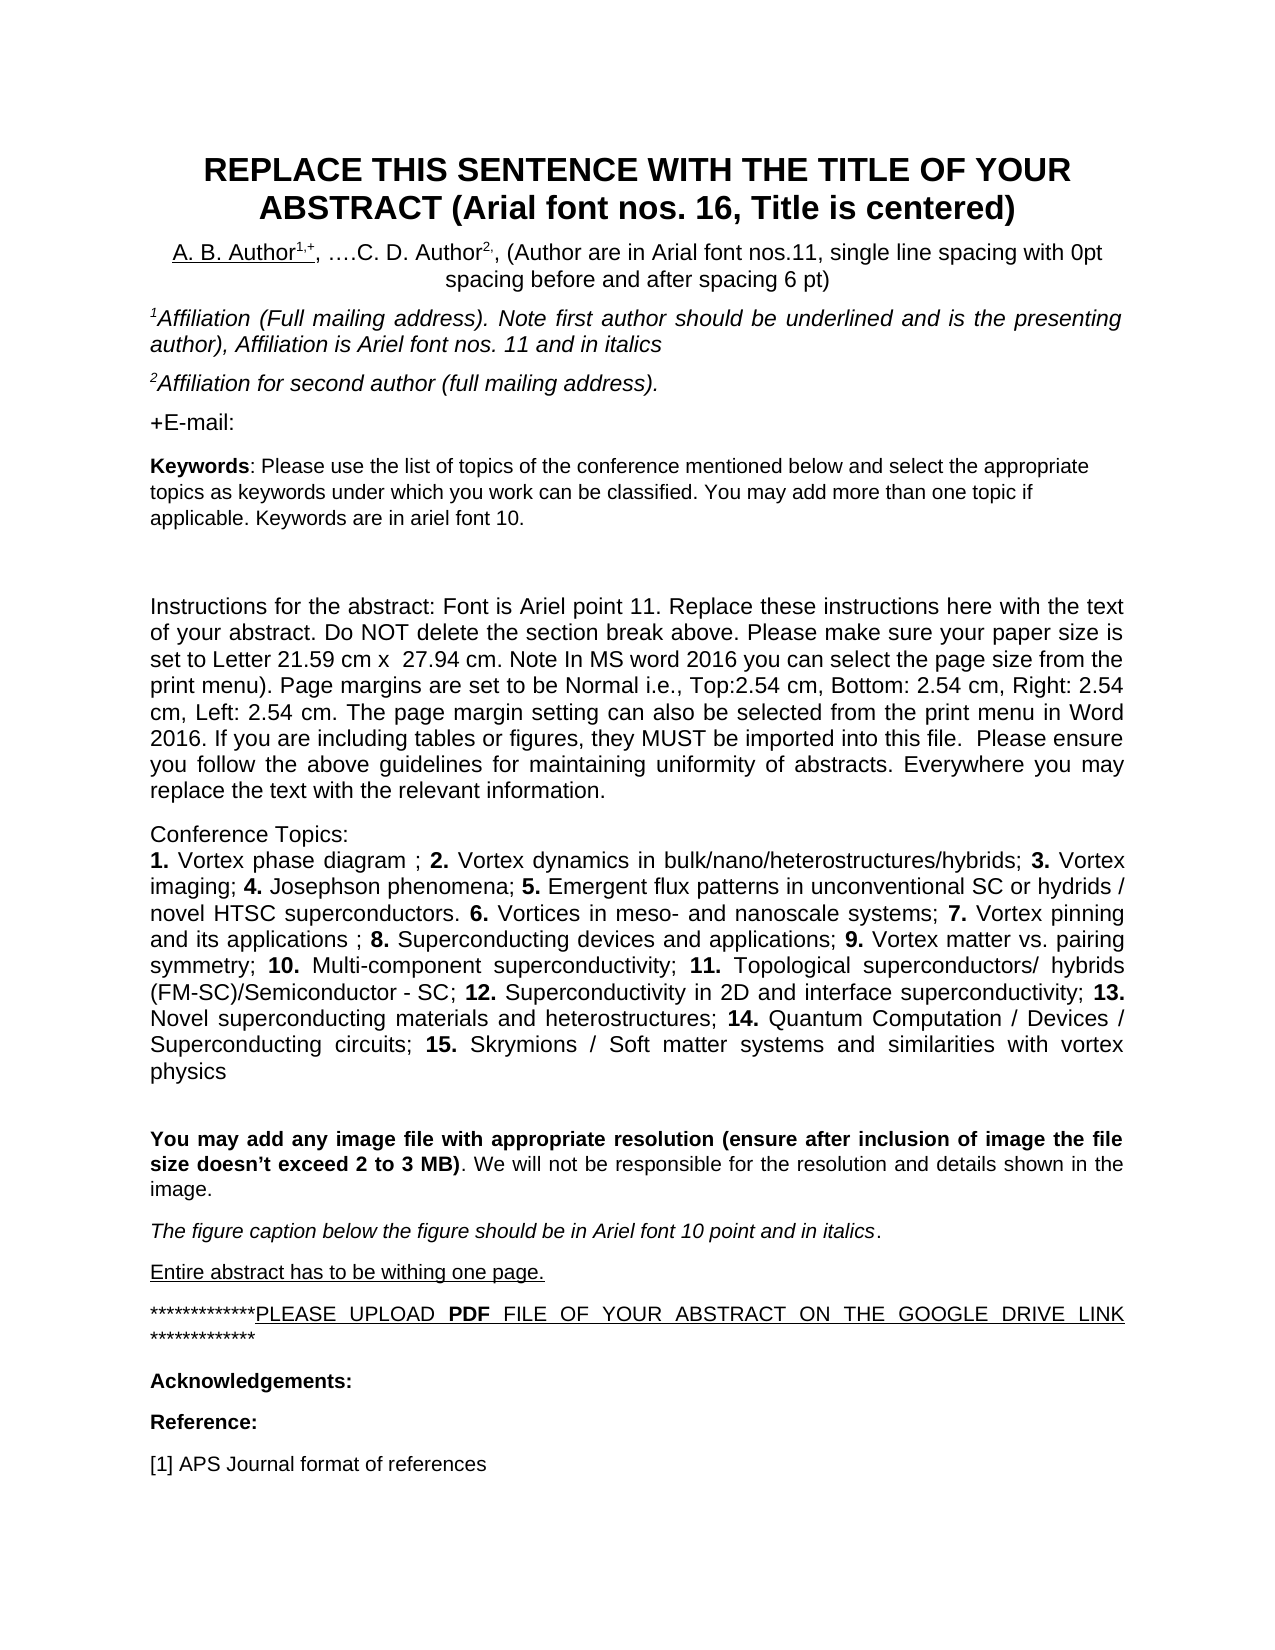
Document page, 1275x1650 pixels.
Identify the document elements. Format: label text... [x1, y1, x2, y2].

text 2Affiliation for second author (full mailing address). [150, 370, 1125, 396]
text Instructions for the abstract: Font is Ariel point 11. Replace these instructions here with the text of your abstract. Do NOT delete the section break above. Please make sure your paper size is set to Letter 21.59 cm x 27.94 cm. Note In MS word 2016 you can select the page size from the print menu). Page margins are set to be Normal i.e., Top:2.54 cm, Bottom: 2.54 cm, Right: 2.54 cm, Left: 2.54 cm. The page margin setting can also be selected from the print menu in Word 2016. If you are including tables or figures, they MUST be imported into this file. Please ensure you follow the above guidelines for maintaining uniformity of abstracts. Everywhere you may replace the text with the relevant information. [150, 593, 1125, 804]
text 1. Vortex phase diagram ; 2. Vortex dynamics in bulk/nano/heterostructures/hybrids; 3. Vortex imaging; 4. Josephson phenomena; 5. Emergent flux patterns in unconventional SC or hydrids / novel HTSC superconductors. 6. Vortices in meso- and nanoscale systems; 7. Vortex pinning and its applications ; 8. Superconducting devices and applications; 9. Vortex matter vs. pairing symmetry; 10. Multi-component superconductivity; 11. Topological superconductors/ hybrids (FM-SC)/Semiconductor - SC ; 12. Superconductivity in 2D and interface superconductivity; 13. Novel superconducting materials and heterostructures; 14. Quantum Computation / Devices / Superconducting circuits; 15. Skrymions / Soft matter systems and similarities with vortex physics [150, 847, 1125, 1084]
text Entire abstract has to be withing one page. [150, 1259, 1125, 1284]
text A. B. Author1,+, ….C. D. Author2,, (Author are in Arial font nos.11, single line spacing with 0pt spacing before and after spacing 6 pt) [150, 239, 1125, 292]
text Conference Topics: [150, 821, 1125, 847]
text The figure caption below the figure should be in Ariel font 10 point and in italics. [150, 1217, 1125, 1242]
text Reference: [150, 1409, 1125, 1434]
text *************PLEASE UPLOAD PDF FILE OF YOUR ABSTRACT ON THE GOOGLE DRIVE LINK ************* [150, 1301, 1125, 1351]
text Keywords: Please use the list of topics of the conference mentioned below and select the appropriate topics as keywords under which you work can be classified. You may add more than one topic if applicable. Keywords are in ariel font 10. [150, 454, 1125, 529]
text Acknowledgements: [150, 1367, 1125, 1392]
text [1] APS Journal format of references [150, 1451, 1125, 1476]
text You may add any image file with appropriate resolution (ensure after inclusion of image the file size doesn’t exceed 2 to 3 MB). We will not be responsible for the resolution and details shown in the image. [150, 1126, 1125, 1201]
text 1Affiliation (Full mailing address). Note first author should be underlined and is the presenting author), Affiliation is Ariel font nos. 11 and in italics [150, 304, 1125, 357]
text REPLACE THIS SENTENCE WITH THE TITLE OF YOUR ABSTRACT (Arial font nos. 16, Title is centered) [150, 150, 1125, 227]
text E-mail: [150, 409, 1125, 435]
